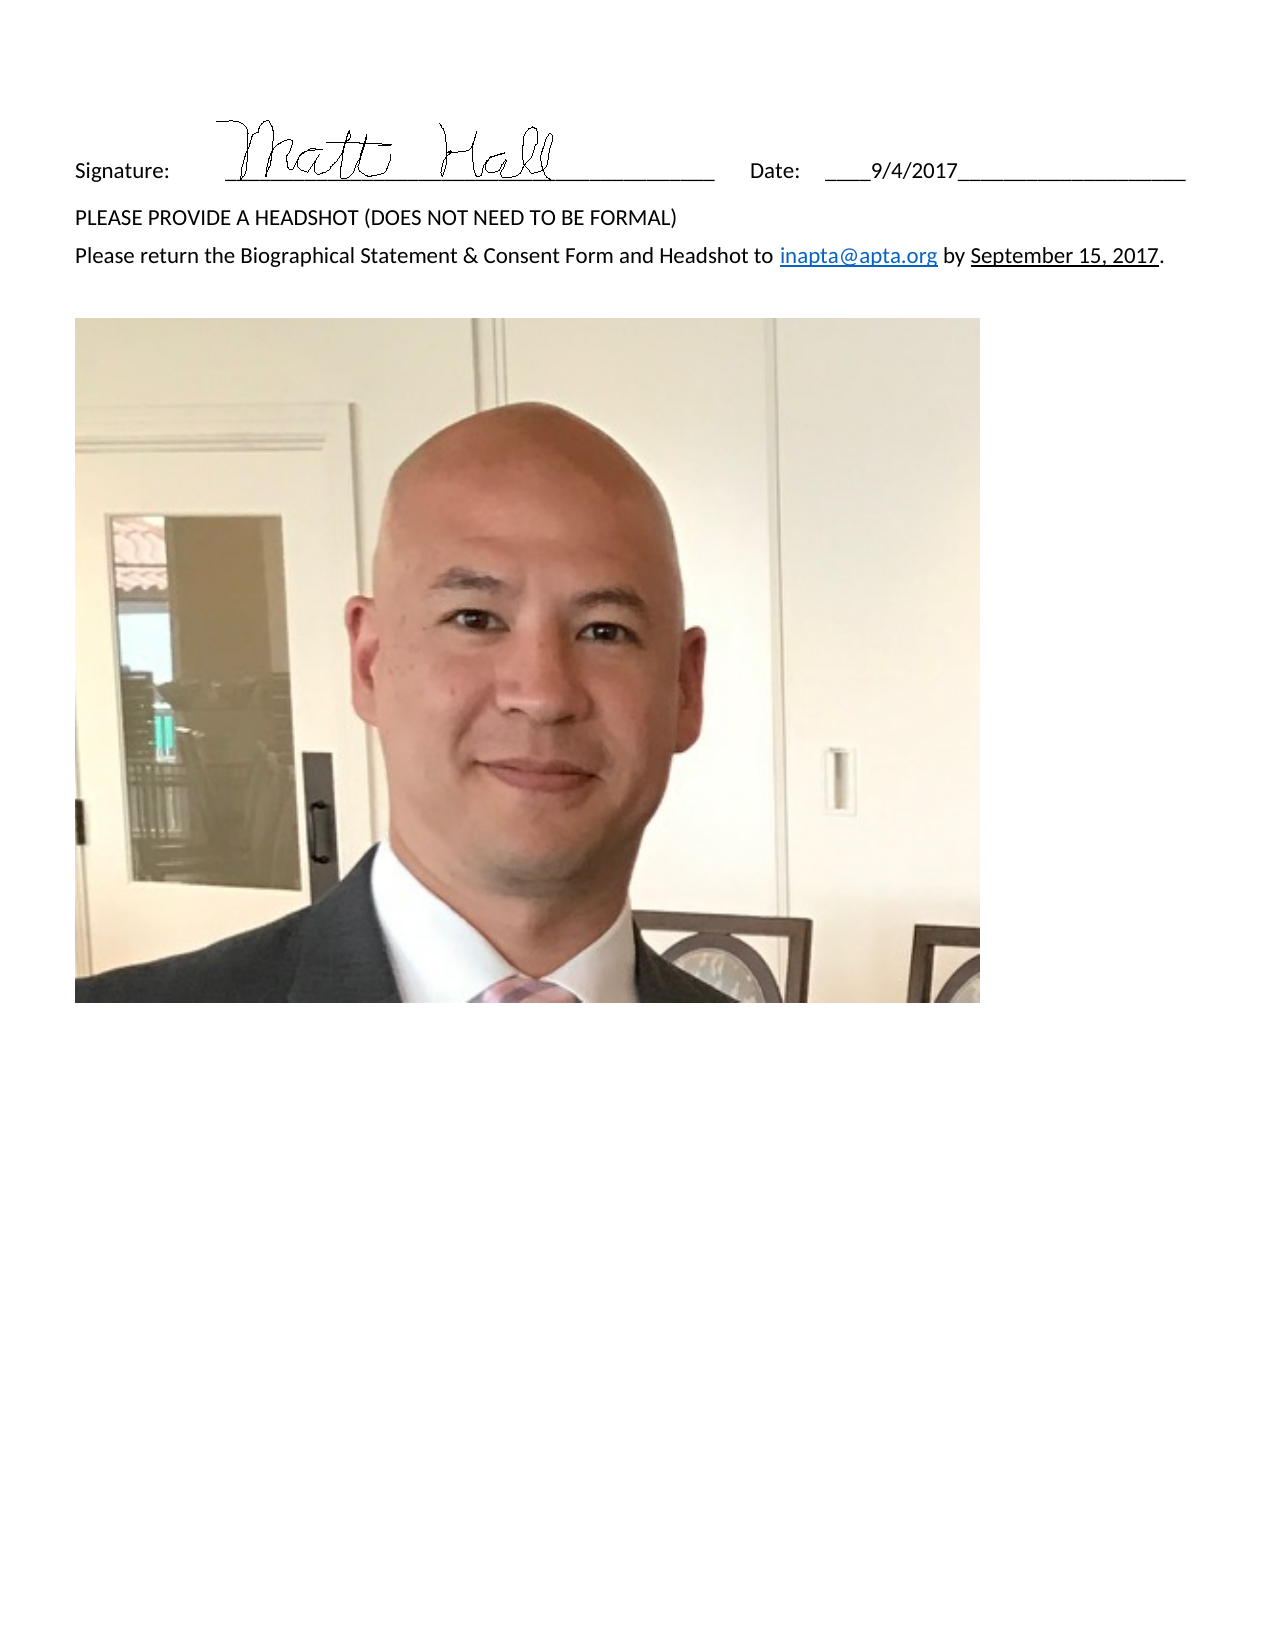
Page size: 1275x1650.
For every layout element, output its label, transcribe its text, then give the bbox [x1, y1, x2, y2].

text Please return the Biographical Statement & Consent Form and Headshot to inapta@apta.org by September 15, 2017. [75, 241, 1200, 269]
picture [75, 318, 980, 1003]
text PLEASE PROVIDE A HEADSHOT (DOES NOT NEED TO BE FORMAL) [75, 203, 1200, 231]
text Signature: ___________________________________________ Date: ____9/4/2017____________________ [75, 156, 1200, 184]
